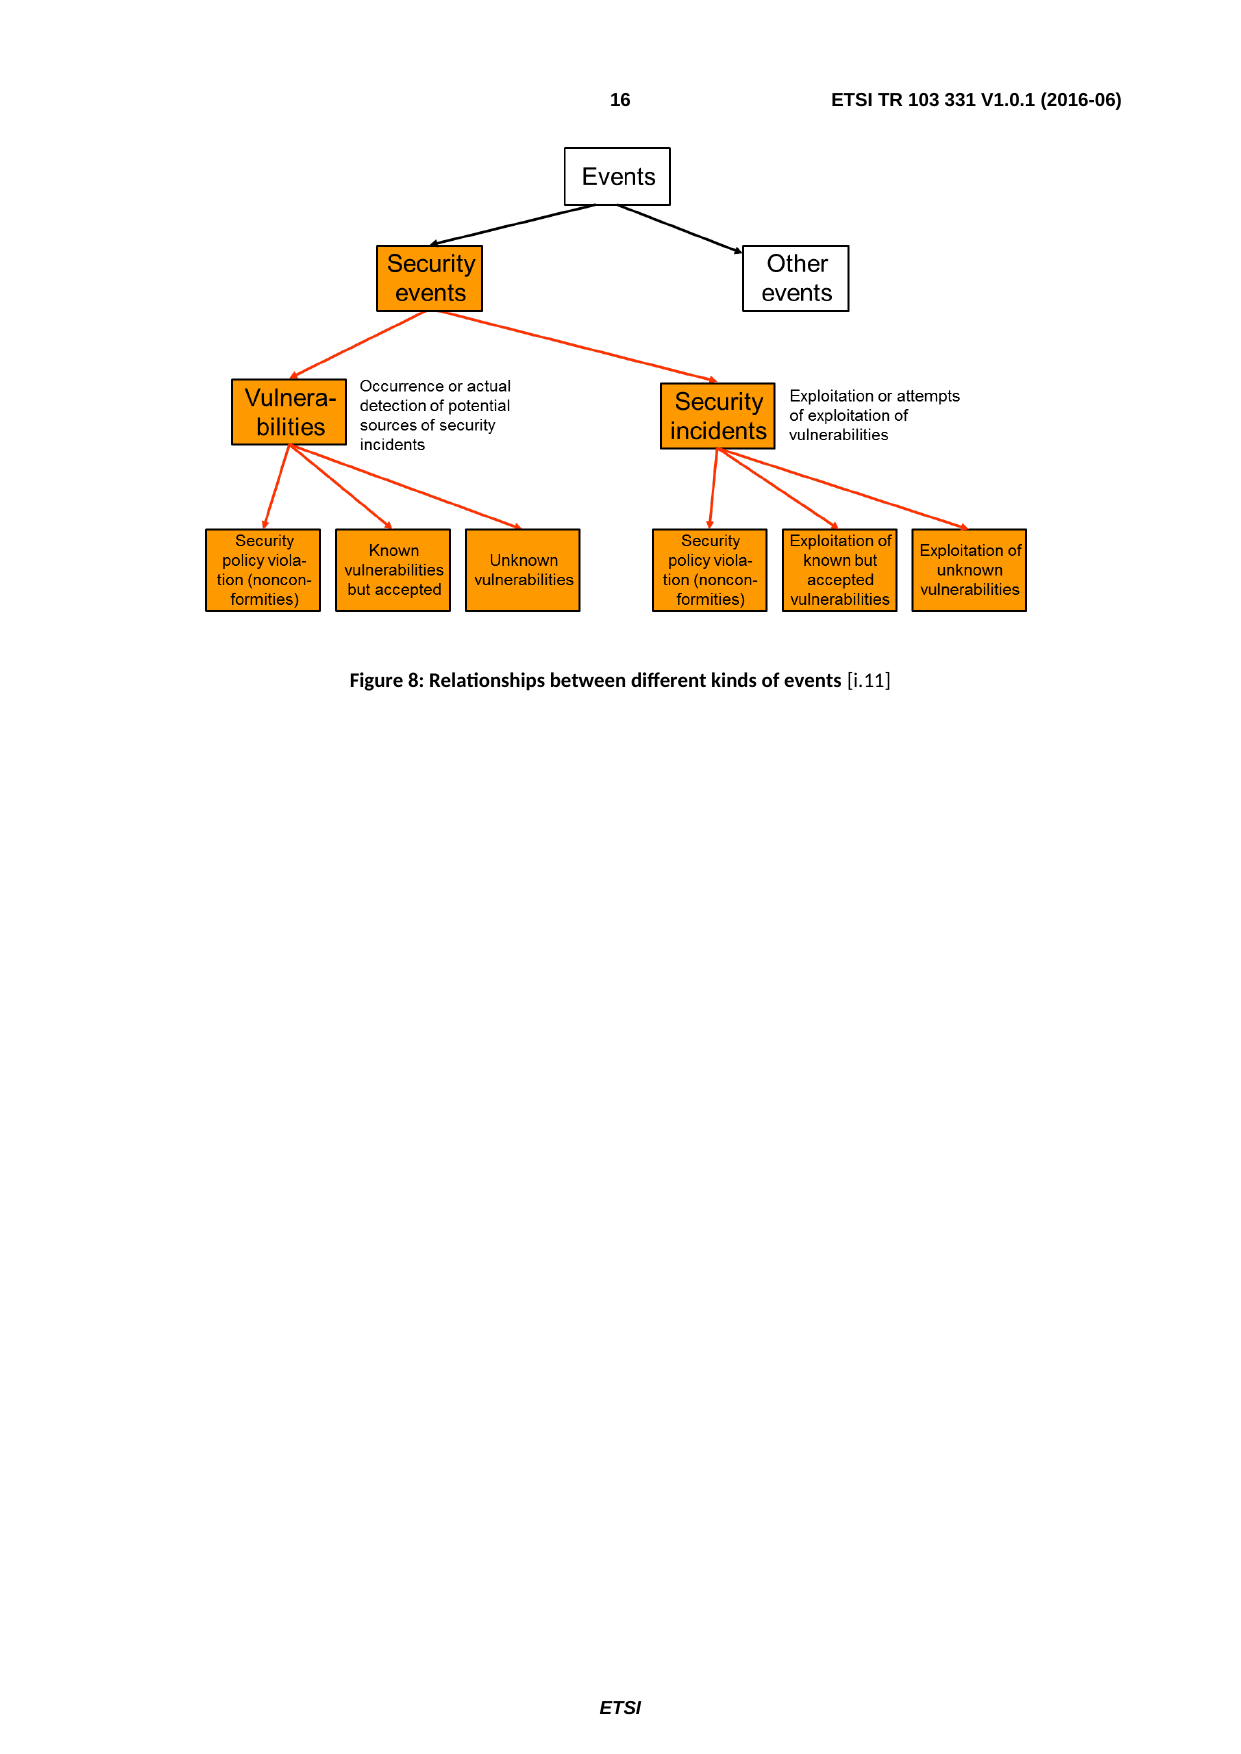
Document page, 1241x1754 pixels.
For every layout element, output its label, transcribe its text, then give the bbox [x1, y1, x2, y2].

picture [205, 147, 1035, 618]
text Figure 8: Relationships between different kinds of events [i.11] [118, 667, 1122, 692]
